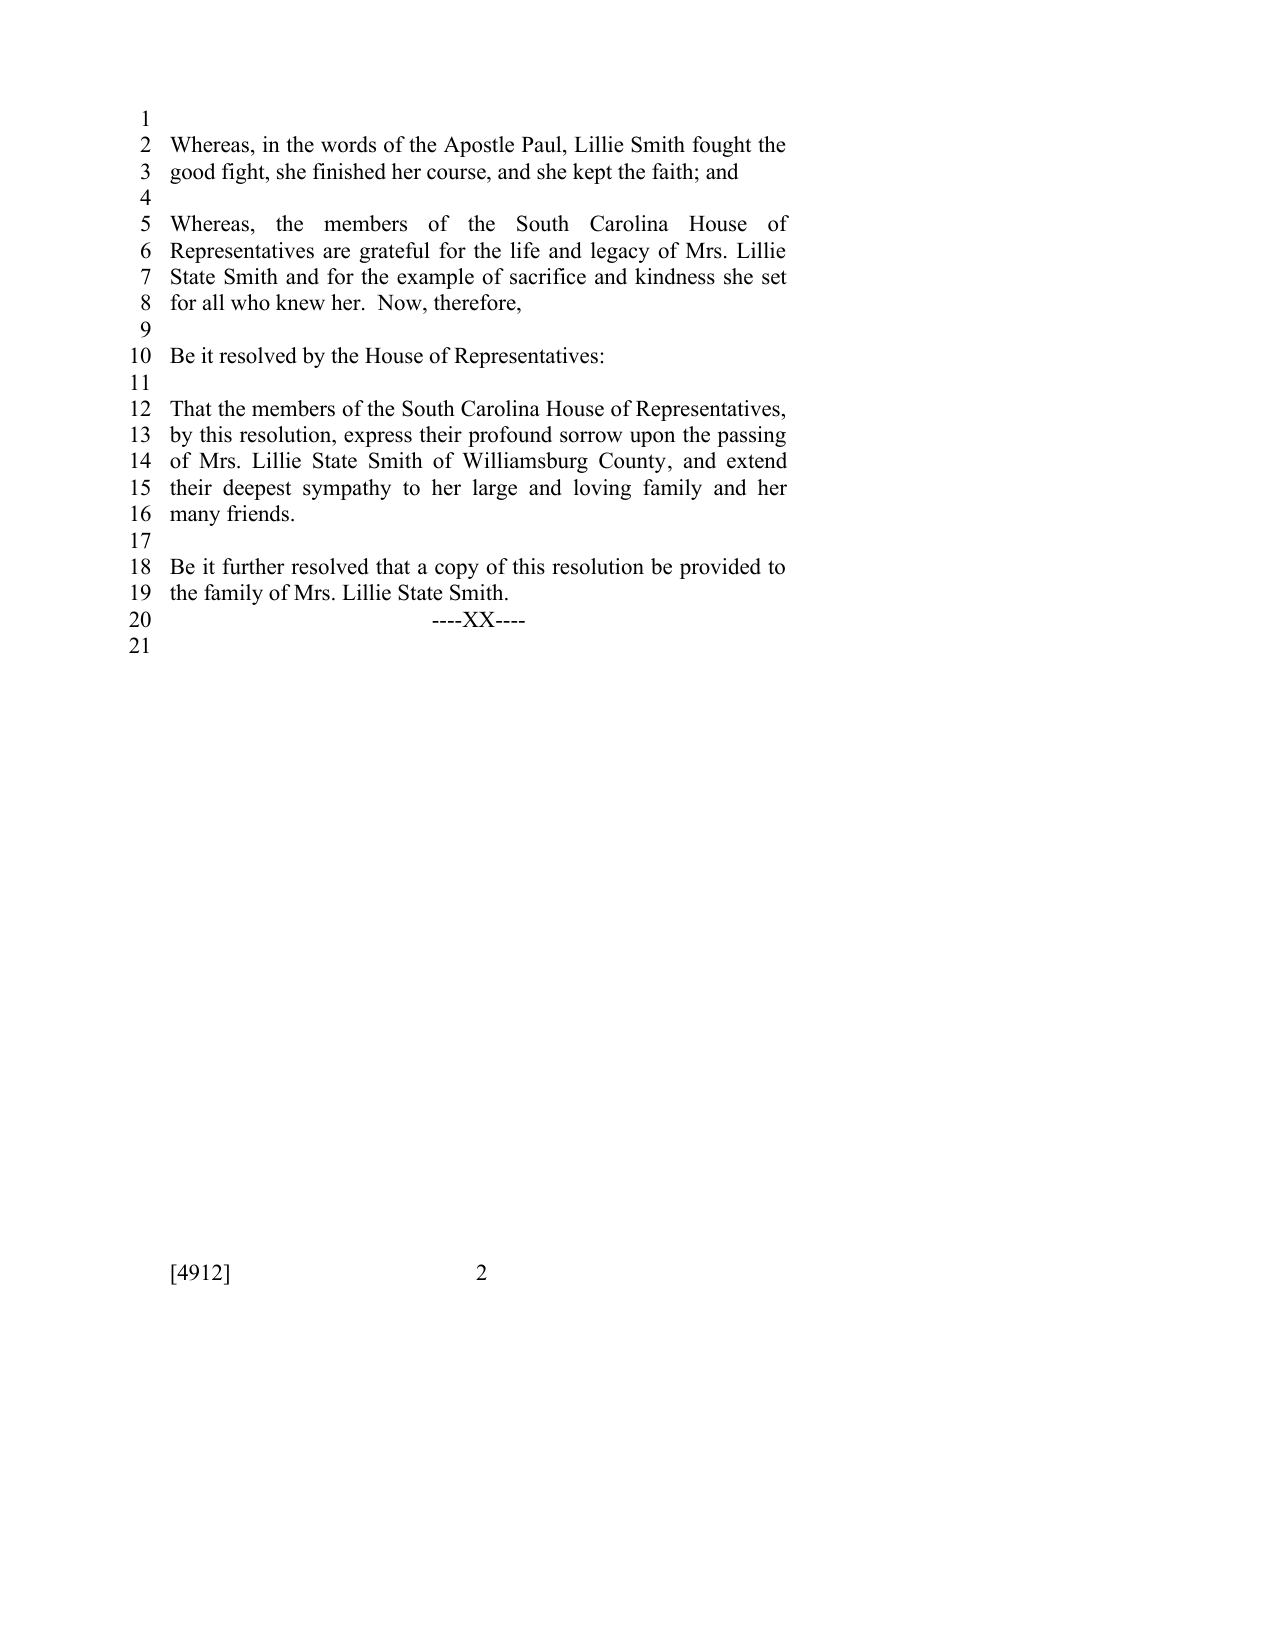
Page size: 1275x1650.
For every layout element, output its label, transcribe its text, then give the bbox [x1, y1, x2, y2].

text ----XX---- [169, 606, 787, 632]
text Whereas, in the words of the Apostle Paul, Lillie Smith fought the good fight, she finished her course, and she kept the faith; and [169, 131, 787, 184]
text That the members of the South Carolina House of Representatives, by this resolution, express their profound sorrow upon the passing of Mrs. Lillie State Smith of Williamsburg County, and extend their deepest sympathy to her large and loving family and her many friends. [169, 395, 787, 527]
text Be it resolved by the House of Representatives: [169, 342, 787, 368]
text Be it further resolved that a copy of this resolution be provided to the family of Mrs. Lillie State Smith. [169, 553, 787, 606]
text Whereas, the members of the South Carolina House of Representatives are grateful for the life and legacy of Mrs. Lillie State Smith and for the example of sacrifice and kindness she set for all who knew her. Now, therefore, [169, 210, 787, 316]
